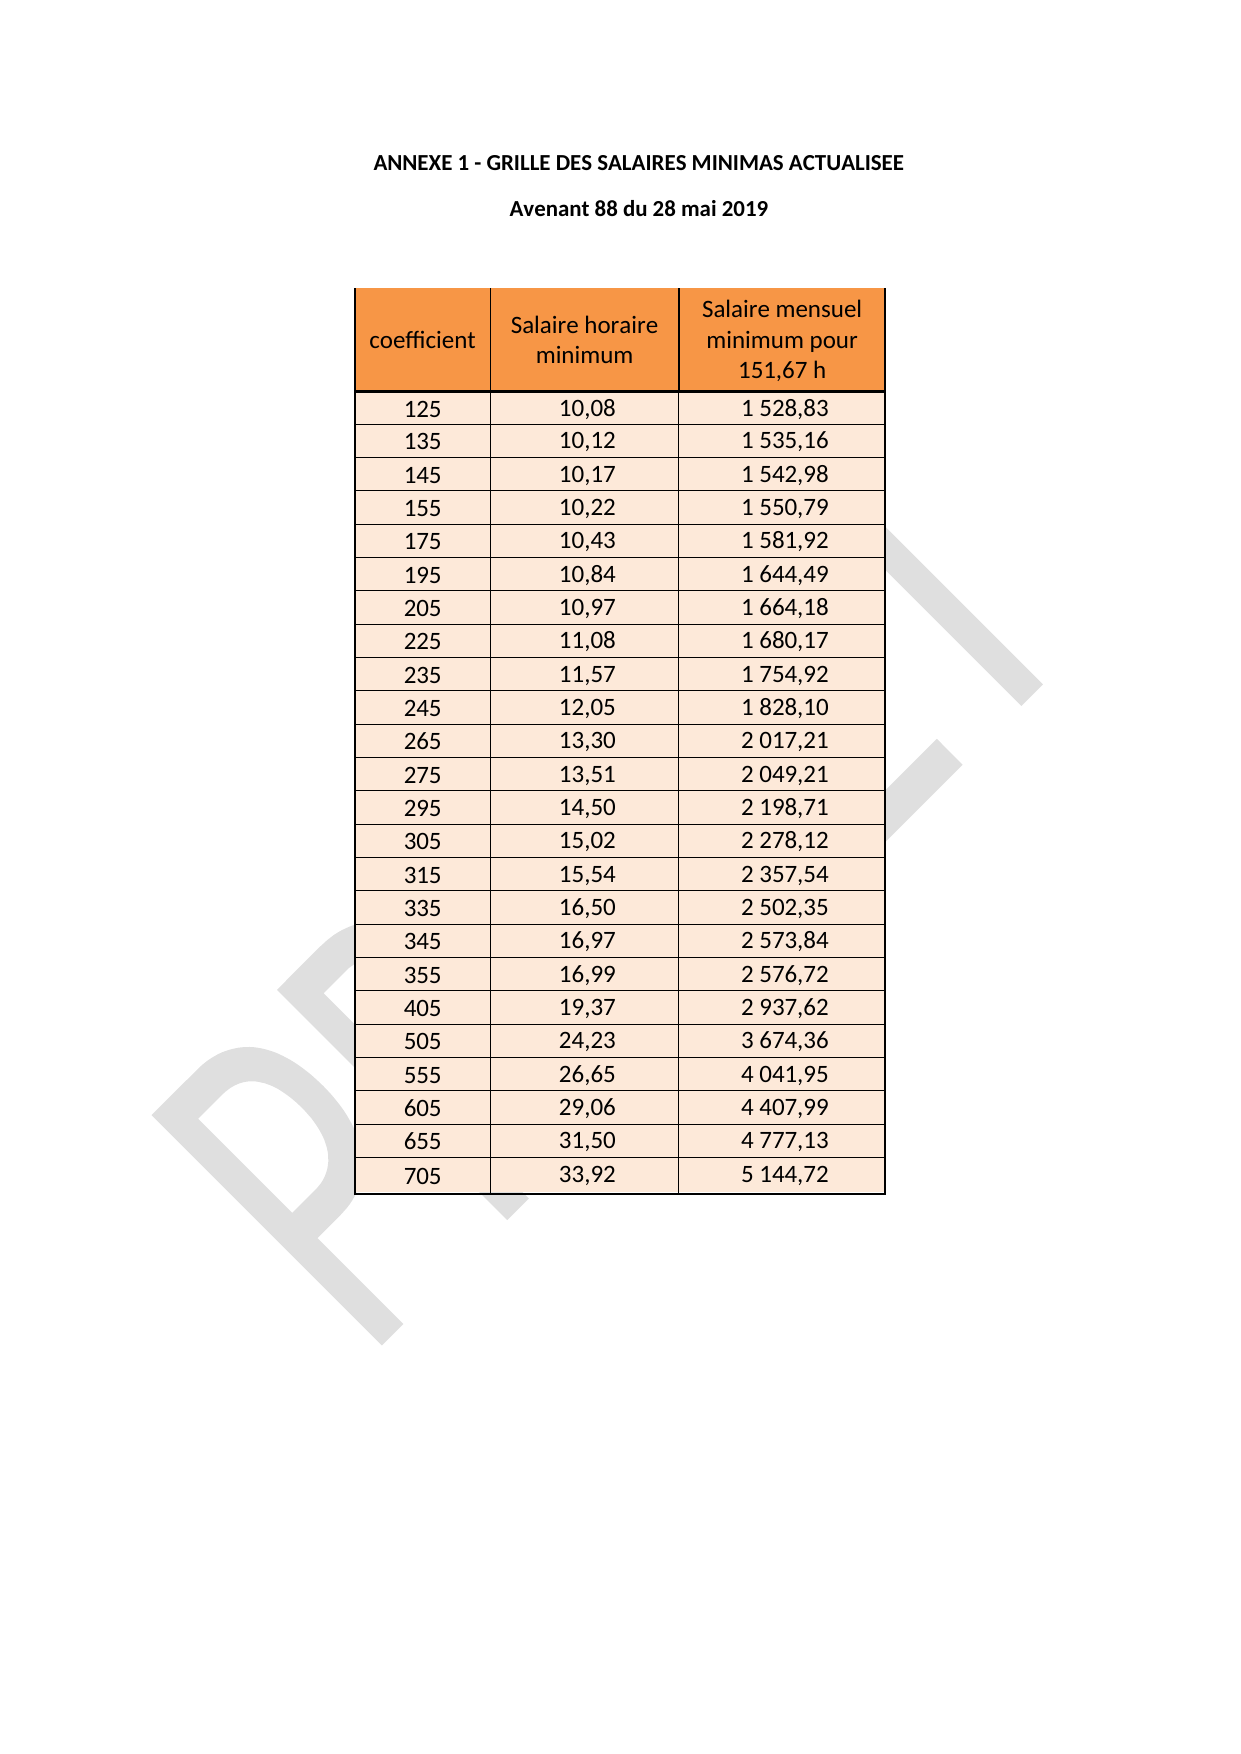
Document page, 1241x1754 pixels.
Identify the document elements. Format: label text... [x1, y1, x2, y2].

table_cell 10,84 [491, 558, 678, 590]
table_cell 1 581,92 [679, 525, 884, 557]
table_cell 2 198,71 [679, 791, 884, 824]
table_cell 1 754,92 [679, 658, 884, 690]
table_cell 14,50 [491, 791, 678, 824]
table_cell 335 [356, 891, 490, 924]
table_cell 2 017,21 [679, 725, 884, 757]
table_cell 225 [356, 625, 490, 657]
table_cell 2 049,21 [679, 758, 884, 790]
table_header coefficient [356, 288, 490, 390]
table_cell 16,50 [491, 891, 678, 924]
table_cell 1 535,16 [679, 425, 884, 457]
table_cell 13,51 [491, 758, 678, 790]
table_cell 1 664,18 [679, 591, 884, 624]
text ANNEXE 1 - GRILLE DES SALAIRES MINIMAS ACTUALISEE [148, 148, 1093, 176]
table_cell 13,30 [491, 725, 678, 757]
table_cell 16,97 [491, 925, 678, 957]
table_cell 705 [356, 1158, 490, 1192]
table_header Salaire horaire minimum [491, 288, 678, 390]
table_cell 1 644,49 [679, 558, 884, 590]
table_cell 33,92 [491, 1158, 678, 1192]
table_cell 10,97 [491, 591, 678, 624]
table_cell 10,43 [491, 525, 678, 557]
table_cell 145 [356, 458, 490, 490]
table_cell 155 [356, 491, 490, 524]
table_cell 5 144,72 [679, 1158, 884, 1192]
table_cell 295 [356, 791, 490, 824]
table_cell 2 502,35 [679, 891, 884, 924]
table_cell 24,23 [491, 1025, 678, 1057]
table_cell 2 937,62 [679, 991, 884, 1024]
table_cell 15,54 [491, 858, 678, 890]
table_cell 235 [356, 658, 490, 690]
table_cell 1 550,79 [679, 491, 884, 524]
table_cell 10,12 [491, 425, 678, 457]
table_cell 605 [356, 1091, 490, 1124]
table_cell 305 [356, 825, 490, 857]
table_cell 135 [356, 425, 490, 457]
table_cell 19,37 [491, 991, 678, 1024]
table_cell 16,99 [491, 958, 678, 990]
table_cell 175 [356, 525, 490, 557]
table_cell 265 [356, 725, 490, 757]
table_cell 1 528,83 [679, 393, 884, 424]
table_cell 1 828,10 [679, 691, 884, 724]
table_cell 31,50 [491, 1125, 678, 1157]
table_header Salaire mensuel minimum pour 151,67 h [680, 288, 884, 390]
table_cell 2 576,72 [679, 958, 884, 990]
table_cell 10,08 [491, 393, 678, 424]
table_cell 245 [356, 691, 490, 724]
table_cell 405 [356, 991, 490, 1024]
table_cell 355 [356, 958, 490, 990]
table_cell 4 407,99 [679, 1091, 884, 1124]
table_cell 3 674,36 [679, 1025, 884, 1057]
table_cell 11,57 [491, 658, 678, 690]
table_cell 315 [356, 858, 490, 890]
table_cell 345 [356, 925, 490, 957]
table_cell 10,22 [491, 491, 678, 524]
table_cell 4 041,95 [679, 1058, 884, 1090]
table_cell 195 [356, 558, 490, 590]
table_cell 15,02 [491, 825, 678, 857]
table_cell 505 [356, 1025, 490, 1057]
table_cell 205 [356, 591, 490, 624]
table_cell 29,06 [491, 1091, 678, 1124]
table_cell 555 [356, 1058, 490, 1090]
table_cell 12,05 [491, 691, 678, 724]
table_cell 11,08 [491, 625, 678, 657]
table_cell 2 357,54 [679, 858, 884, 890]
text Avenant 88 du 28 mai 2019 [148, 194, 1093, 222]
table_cell 275 [356, 758, 490, 790]
table_cell 655 [356, 1125, 490, 1157]
table_cell 1 542,98 [679, 458, 884, 490]
table_cell 10,17 [491, 458, 678, 490]
table_cell 26,65 [491, 1058, 678, 1090]
table_cell 4 777,13 [679, 1125, 884, 1157]
table_cell 1 680,17 [679, 625, 884, 657]
table_cell 2 278,12 [679, 825, 884, 857]
table_cell 2 573,84 [679, 925, 884, 957]
table_cell 125 [356, 393, 490, 424]
